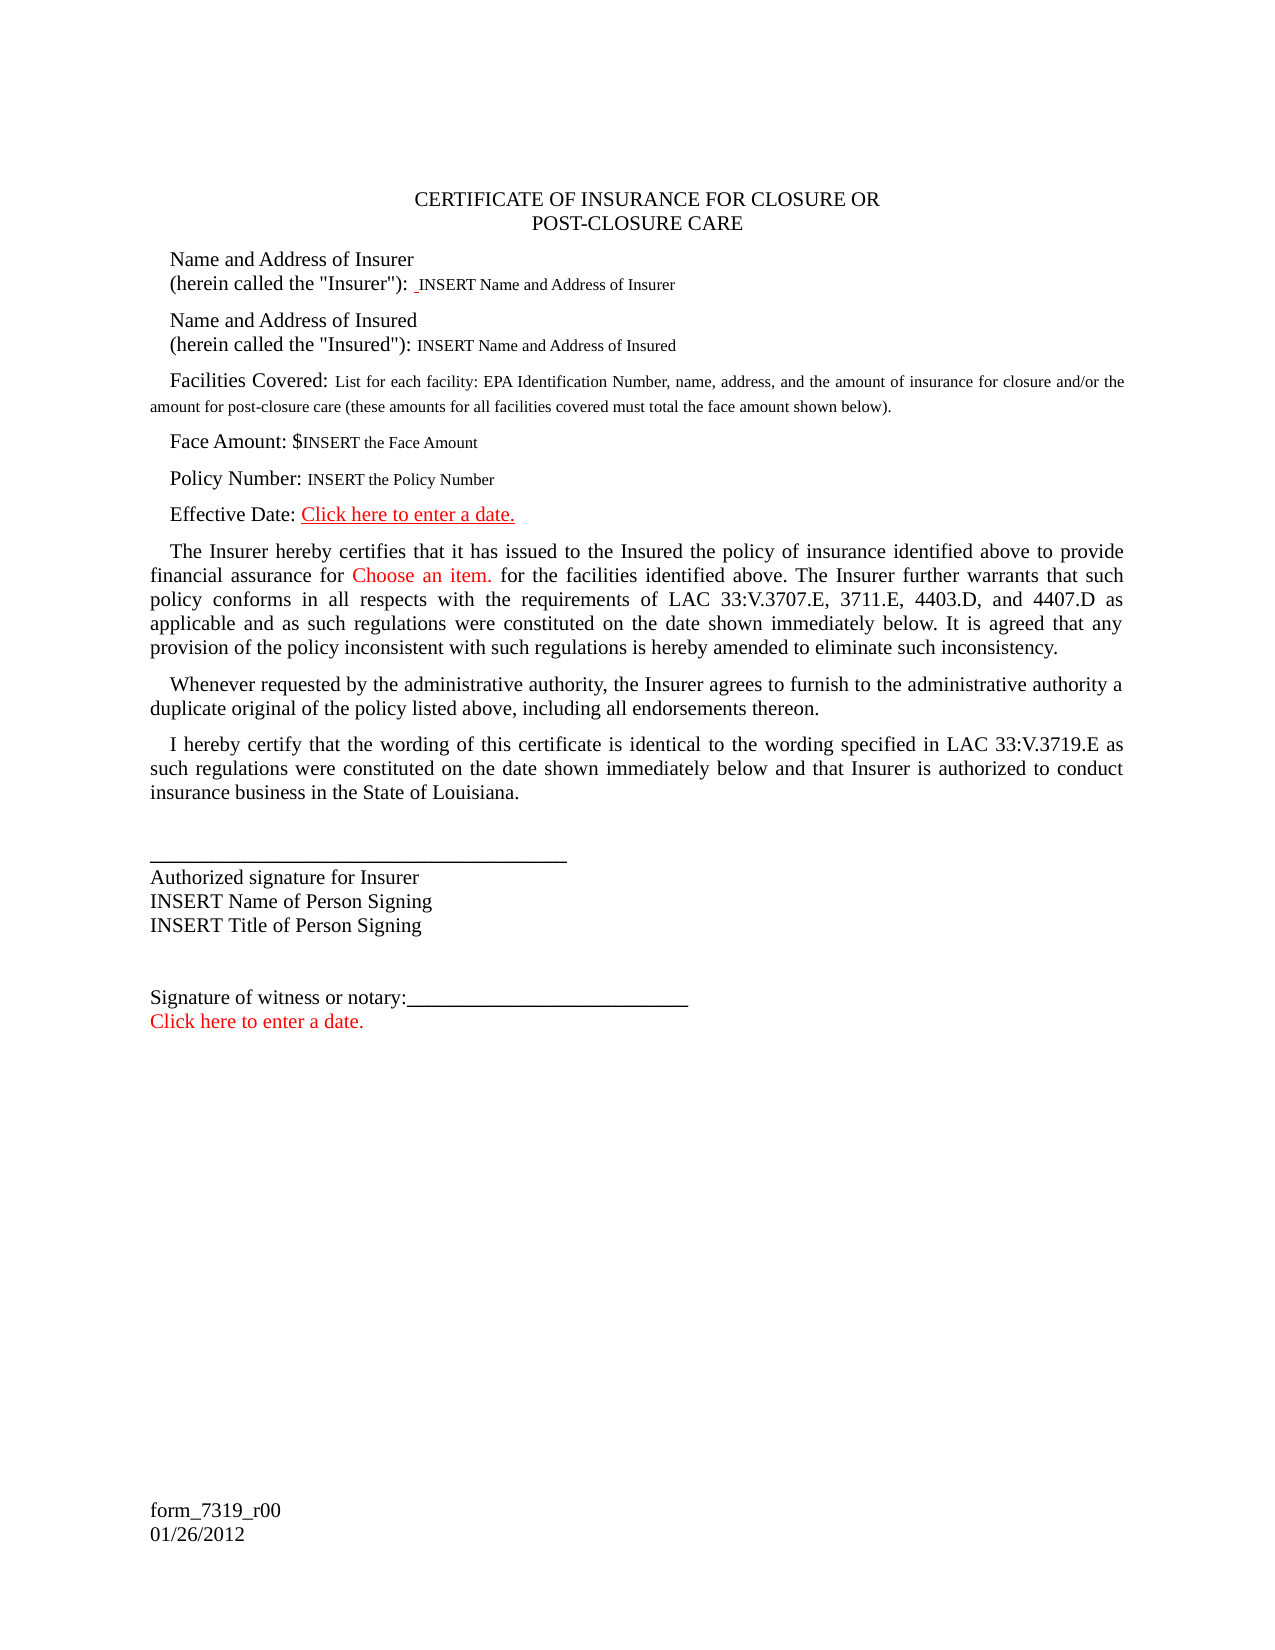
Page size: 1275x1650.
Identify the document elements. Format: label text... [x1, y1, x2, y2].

text Effective Date: [150, 502, 1125, 526]
text CERTIFICATE OF INSURANCE FOR CLOSURE OR POST-CLOSURE CARE [150, 187, 1125, 235]
text (herein called the "Insured"): [150, 332, 1125, 356]
text Whenever requested by the administrative authority, the Insurer agrees to furnish to the administrative authority a duplicate original of the policy listed above, including all endorsements thereon. [150, 672, 1125, 720]
text Name and Address of Insurer [150, 247, 1125, 271]
text Facilities Covered: [150, 368, 1125, 417]
text Authorized signature for Insurer [150, 865, 1080, 889]
text Name and Address of Insured [150, 308, 1125, 332]
text ________________________________________ [150, 841, 1080, 865]
text (herein called the "Insurer"): [150, 271, 1125, 295]
text I hereby certify that the wording of this certificate is identical to the wording specified in LAC 33:V.3719.E as such regulations were constituted on the date shown immediately below and that Insurer is authorized to conduct insurance business in the State of Louisiana. [150, 732, 1125, 804]
text Policy Number: [150, 466, 1125, 490]
text The Insurer hereby certifies that it has issued to the Insured the policy of insurance identified above to provide financial assurance for for the facilities identified above. The Insurer further warrants that such policy conforms in all respects with the requirements of LAC 33:V.3707.E, 3711.E, 4403.D, and 4407.D as applicable and as such regulations were constituted on the date shown immediately below. It is agreed that any provision of the policy inconsistent with such regulations is hereby amended to eliminate such inconsistency. [150, 539, 1125, 659]
text Face Amount: $ [150, 429, 1125, 453]
text Signature of witness or notary:___________________________ [150, 985, 1080, 1009]
